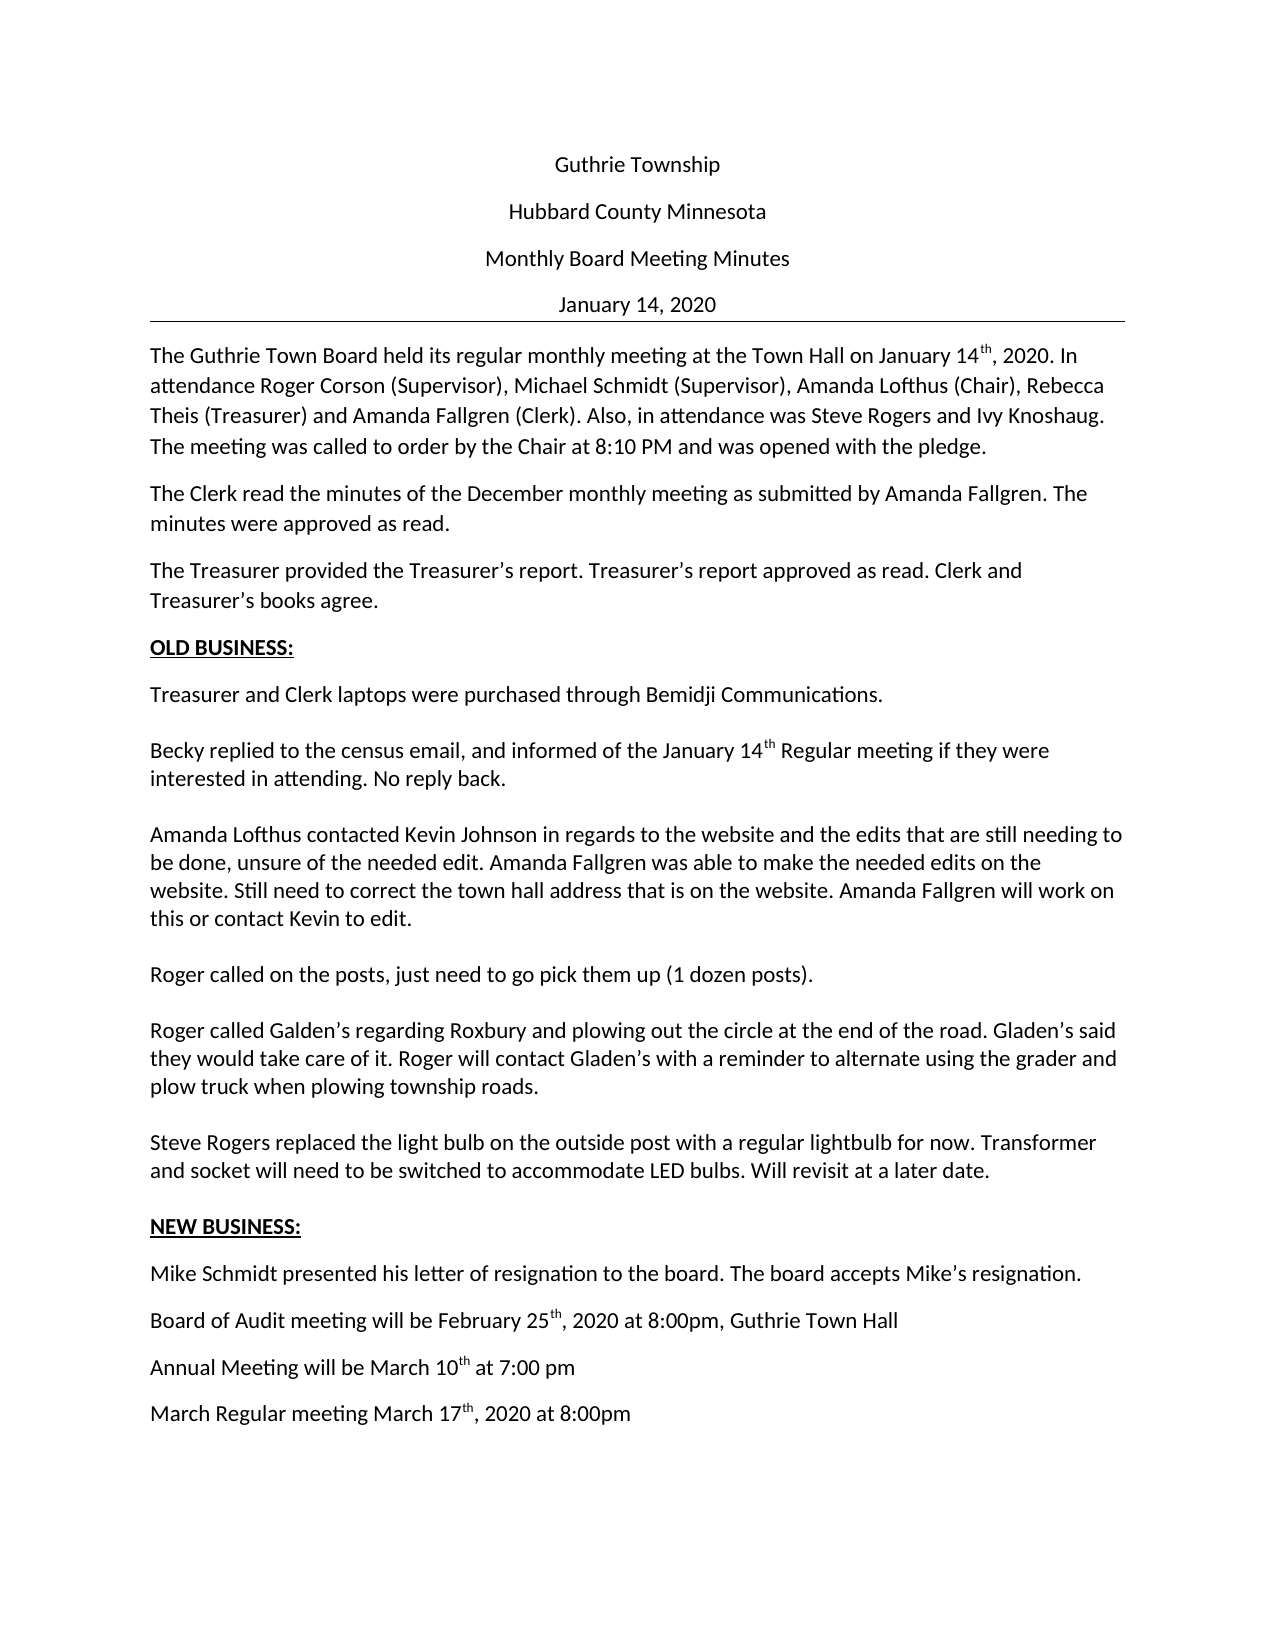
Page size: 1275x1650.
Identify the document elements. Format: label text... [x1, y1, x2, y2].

text The Guthrie Town Board held its regular monthly meeting at the Town Hall on January 14th, 2020. In attendance Roger Corson (Supervisor), Michael Schmidt (Supervisor), Amanda Lofthus (Chair), Rebecca Theis (Treasurer) and Amanda Fallgren (Clerk). Also, in attendance was Steve Rogers and Ivy Knoshaug. The meeting was called to order by the Chair at 8:10 PM and was opened with the pledge. [150, 341, 1125, 460]
text March Regular meeting March 17th, 2020 at 8:00pm [150, 1399, 1125, 1428]
text The Treasurer provided the Treasurer’s report. Treasurer’s report approved as read. Clerk and Treasurer’s books agree. [150, 556, 1125, 614]
text Roger called on the posts, just need to go pick them up (1 dozen posts). [150, 960, 1125, 988]
text Hubbard County Minnesota [150, 197, 1125, 225]
text Amanda Lofthus contacted Kevin Johnson in regards to the website and the edits that are still needing to be done, unsure of the needed edit. Amanda Fallgren was able to make the needed edits on the website. Still need to correct the town hall address that is on the website. Amanda Fallgren will work on this or contact Kevin to edit. [150, 820, 1125, 932]
text Annual Meeting will be March 10th at 7:00 pm [150, 1353, 1125, 1381]
text Treasurer and Clerk laptops were purchased through Bemidji Communications. [150, 680, 1125, 708]
text OLD BUSINESS: [150, 633, 1125, 661]
text Board of Audit meeting will be February 25th, 2020 at 8:00pm, Guthrie Town Hall [150, 1306, 1125, 1334]
text Becky replied to the census email, and informed of the January 14th Regular meeting if they were interested in attending. No reply back. [150, 736, 1125, 792]
text Mike Schmidt presented his letter of resignation to the board. The board accepts Mike’s resignation. [150, 1259, 1125, 1287]
text Guthrie Township [150, 150, 1125, 178]
text January 14, 2020 [150, 291, 1125, 321]
text NEW BUSINESS: [150, 1212, 1125, 1240]
text Monthly Board Meeting Minutes [150, 244, 1125, 272]
text Roger called Galden’s regarding Roxbury and plowing out the circle at the end of the road. Gladen’s said they would take care of it. Roger will contact Gladen’s with a reminder to alternate using the grader and plow truck when plowing township roads. [150, 1016, 1125, 1100]
text The Clerk read the minutes of the December monthly meeting as submitted by Amanda Fallgren. The minutes were approved as read. [150, 479, 1125, 537]
text Steve Rogers replaced the light bulb on the outside post with a regular lightbulb for now. Transformer and socket will need to be switched to accommodate LED bulbs. Will revisit at a later date. [150, 1128, 1125, 1184]
